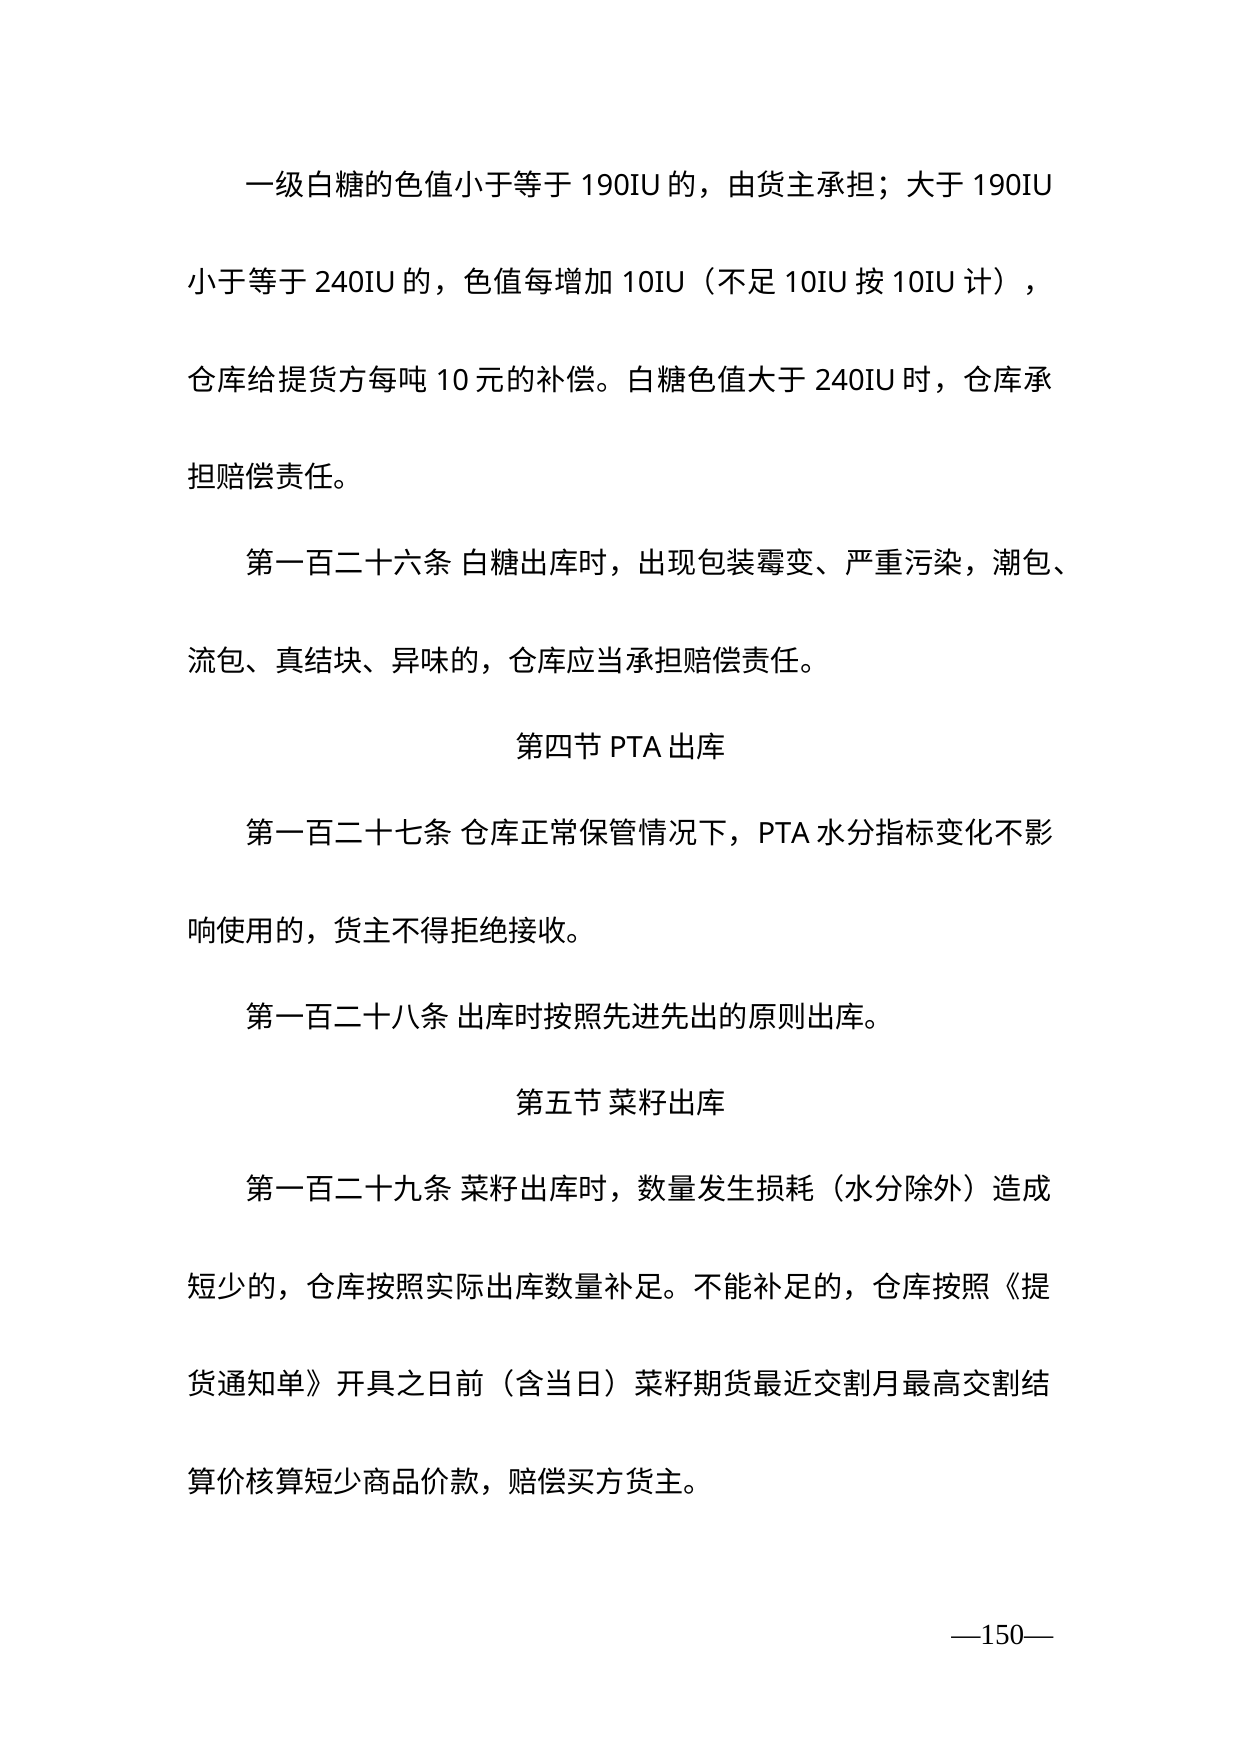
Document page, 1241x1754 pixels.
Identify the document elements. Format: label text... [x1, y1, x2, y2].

text 第一百二十七条 仓库正常保管情况下，PTA水分指标变化不影响使用的，货主不得拒绝接收。 [187, 798, 1053, 961]
text 第一百二十八条 出库时按照先进先出的原则出库。 [187, 982, 1053, 1047]
text 第四节 PTA出库 [187, 712, 1053, 777]
text 第五节 菜籽出库 [187, 1068, 1053, 1133]
text 第一百二十六条 白糖出库时，出现包装霉变、严重污染，潮包、流包、真结块、异味的，仓库应当承担赔偿责任。 [187, 529, 1053, 691]
text 第一百二十九条 菜籽出库时，数量发生损耗（水分除外）造成短少的，仓库按照实际出库数量补足。不能补足的，仓库按照《提货通知单》开具之日前（含当日）菜籽期货最近交割月最高交割结算价核算短少商品价款，赔偿买方货主。 [187, 1154, 1053, 1512]
text 一级白糖的色值小于等于190IU的，由货主承担；大于190IU小于等于240IU的，色值每增加10IU（不足10IU按10IU计），仓库给提货方每吨10元的补偿。白糖色值大于240IU时，仓库承担赔偿责任。 [187, 150, 1053, 507]
